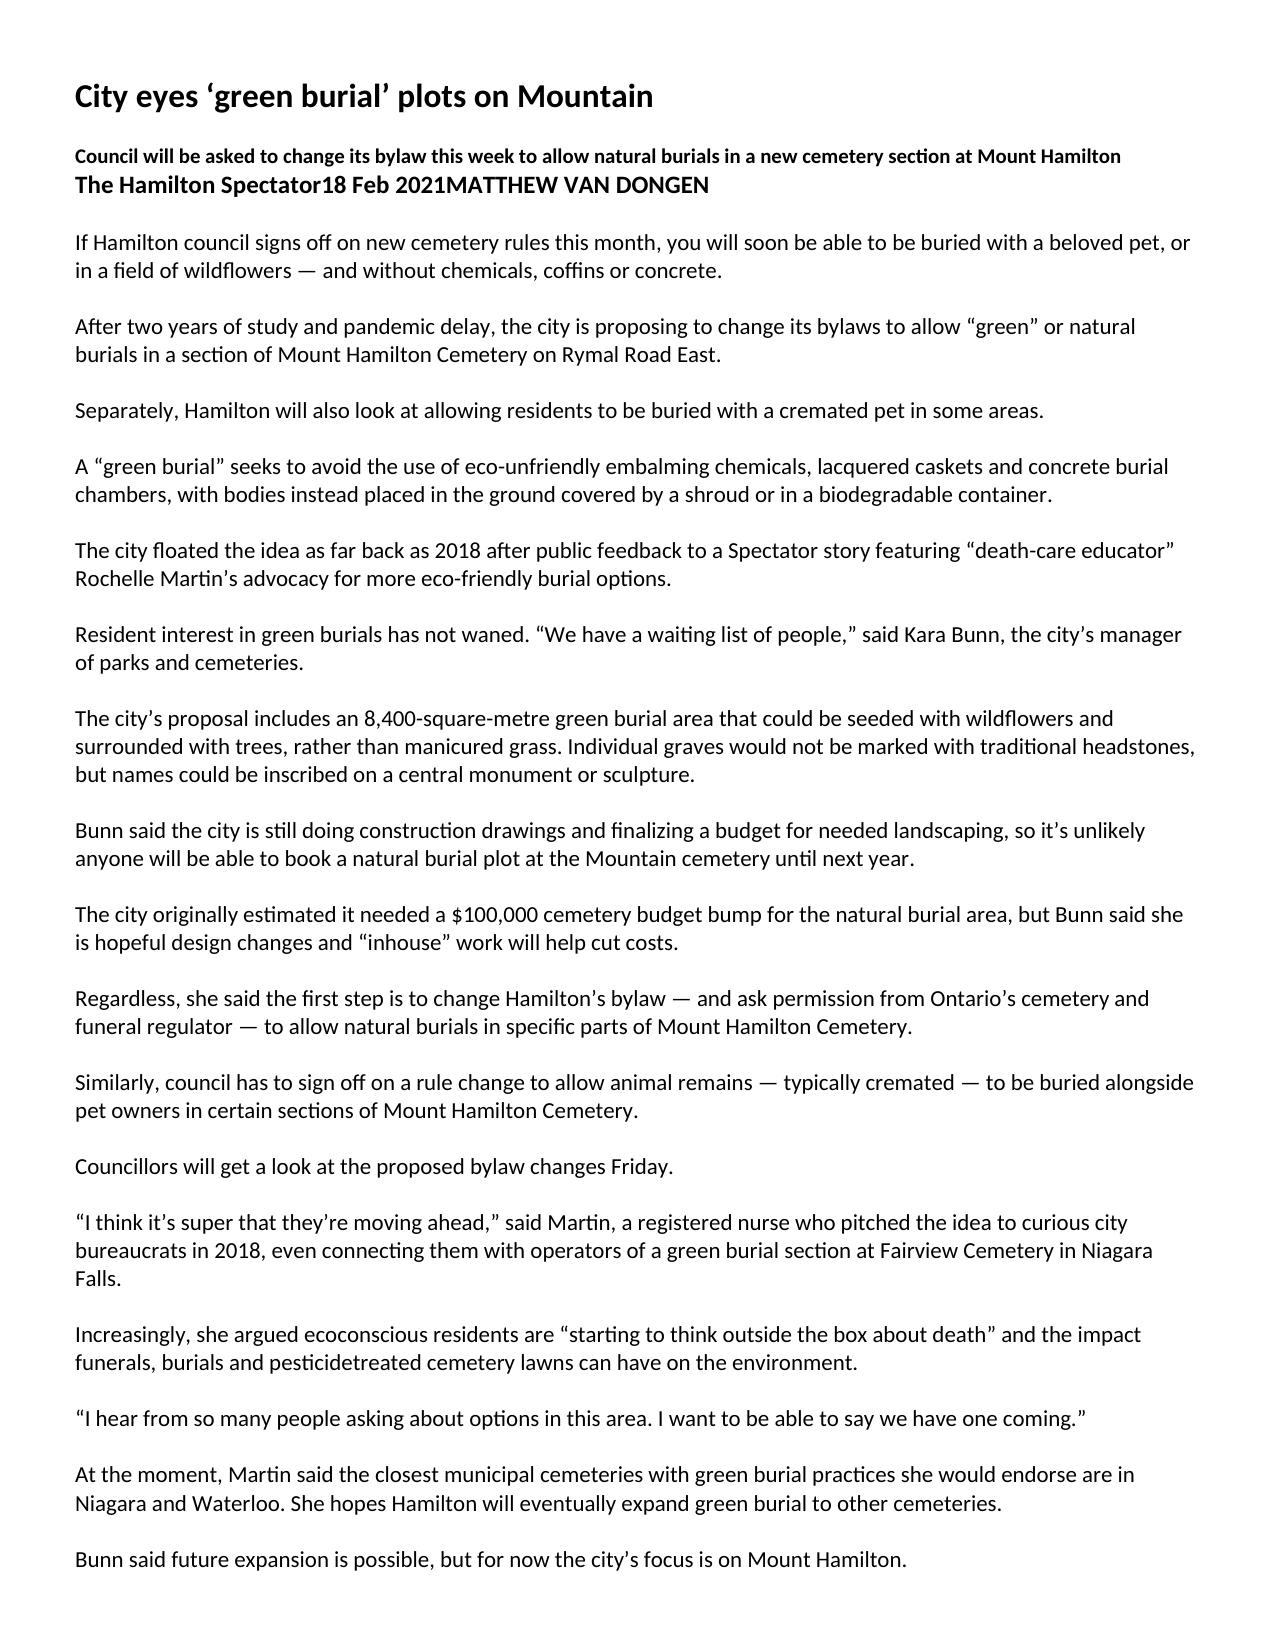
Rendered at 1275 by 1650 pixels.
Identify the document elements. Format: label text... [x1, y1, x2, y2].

text Increasingly, she argued ecoconscious residents are “starting to think outside the box about death” and the impact funerals, burials and pesticidetreated cemetery lawns can have on the environment. [75, 1321, 1200, 1377]
text “I hear from so many people asking about options in this area. I want to be able to say we have one coming.” [75, 1404, 1200, 1433]
text The city floated the idea as far back as 2018 after public feedback to a Spectator story featuring “death-care educator” Rochelle Martin’s advocacy for more eco-friendly burial options. [75, 536, 1200, 592]
text City eyes ‘green burial’ plots on Mountain [75, 75, 1200, 116]
text Similarly, council has to sign off on a rule change to allow animal remains — typically cremated — to be buried alongside pet owners in certain sections of Mount Hamilton Cemetery. [75, 1068, 1200, 1124]
text After two years of study and pandemic delay, the city is proposing to change its bylaws to allow “green” or natural burials in a section of Mount Hamilton Cemetery on Rymal Road East. [75, 312, 1200, 368]
text The Hamilton Spectator18 Feb 2021MATTHEW VAN DONGEN [75, 169, 1200, 200]
text If Hamilton council signs off on new cemetery rules this month, you will soon be able to be buried with a beloved pet, or in a field of wildflowers — and without chemicals, coffins or concrete. [75, 228, 1200, 284]
text The city originally estimated it needed a $100,000 cemetery budget bump for the natural burial area, but Bunn said she is hopeful design changes and “inhouse” work will help cut costs. [75, 900, 1200, 956]
text A “green burial” seeks to avoid the use of eco-unfriendly embalming chemicals, lacquered caskets and concrete burial chambers, with bodies instead placed in the ground covered by a shroud or in a biodegradable container. [75, 452, 1200, 508]
text At the moment, Martin said the closest municipal cemeteries with green burial practices she would endorse are in Niagara and Waterloo. She hopes Hamilton will eventually expand green burial to other cemeteries. [75, 1461, 1200, 1517]
text Councillors will get a look at the proposed bylaw changes Friday. [75, 1152, 1200, 1180]
text Bunn said the city is still doing construction drawings and finalizing a budget for needed landscaping, so it’s unlikely anyone will be able to book a natural burial plot at the Mountain cemetery until next year. [75, 816, 1200, 872]
text “I think it’s super that they’re moving ahead,” said Martin, a registered nurse who pitched the idea to curious city bureaucrats in 2018, even connecting them with operators of a green burial section at Fairview Cemetery in Niagara Falls. [75, 1208, 1200, 1292]
text Council will be asked to change its bylaw this week to allow natural burials in a new cemetery section at Mount Hamilton [75, 144, 1200, 169]
text Resident interest in green burials has not waned. “We have a waiting list of people,” said Kara Bunn, the city’s manager of parks and cemeteries. [75, 620, 1200, 676]
text Separately, Hamilton will also look at allowing residents to be buried with a cremated pet in some areas. [75, 396, 1200, 424]
text The city’s proposal includes an 8,400-square-metre green burial area that could be seeded with wildflowers and surrounded with trees, rather than manicured grass. Individual graves would not be marked with traditional headstones, but names could be inscribed on a central monument or sculpture. [75, 704, 1200, 788]
text Bunn said future expansion is possible, but for now the city’s focus is on Mount Hamilton. [75, 1545, 1200, 1573]
text Regardless, she said the first step is to change Hamilton’s bylaw — and ask permission from Ontario’s cemetery and funeral regulator — to allow natural burials in specific parts of Mount Hamilton Cemetery. [75, 984, 1200, 1040]
